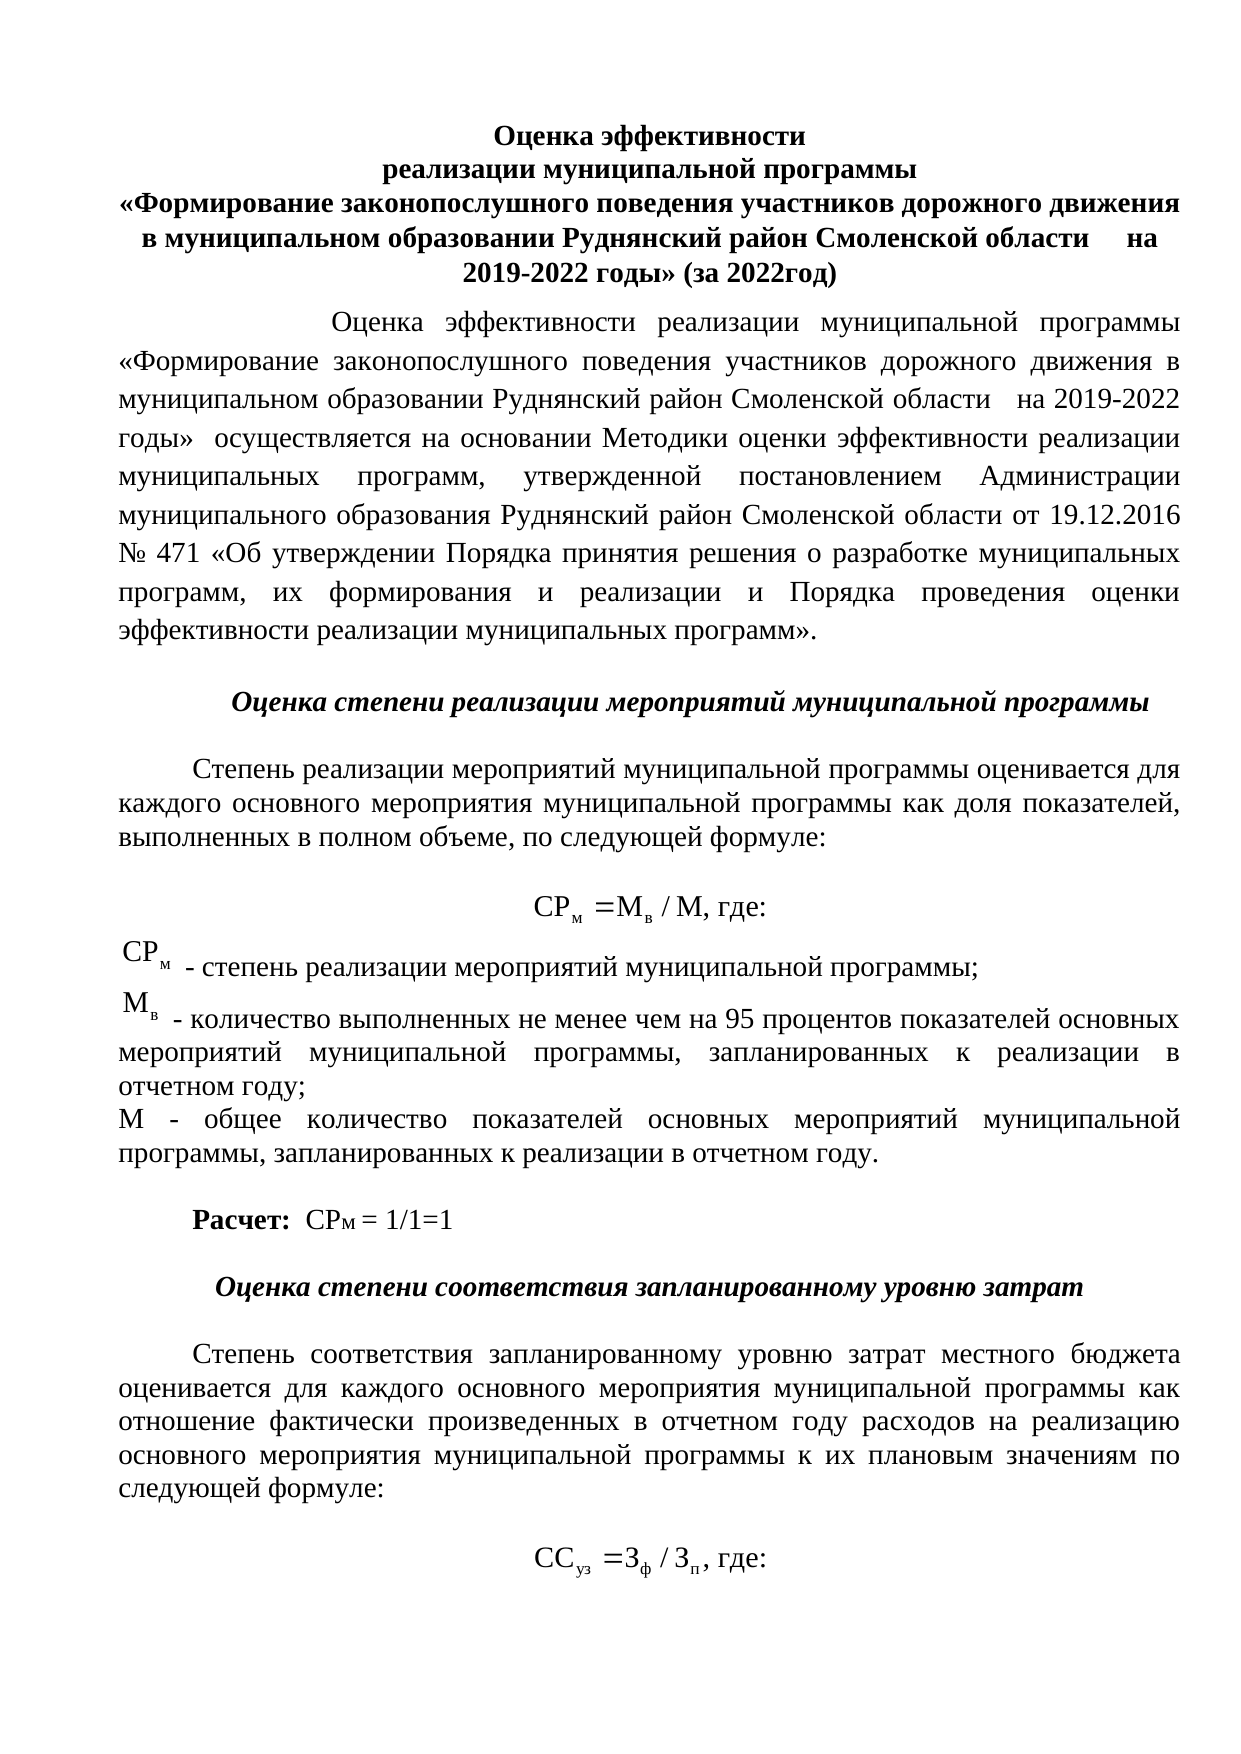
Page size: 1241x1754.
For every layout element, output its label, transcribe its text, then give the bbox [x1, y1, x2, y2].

text Расчет: СРм = 1/1=1 [118, 1202, 1181, 1236]
text реализации муниципальной программы [118, 152, 1181, 185]
text Степень соответствия запланированному уровню затрат местного бюджета оценивается для каждого основного мероприятия муниципальной программы как отношение фактически произведенных в отчетном году расходов на реализацию основного мероприятия муниципальной программы к их плановым значениям по следующей формуле: [118, 1336, 1181, 1504]
text Оценка эффективности реализации муниципальной программы «Формирование законопослушного поведения участников дорожного движения в муниципальном образовании Руднянский район Смоленской области на 2019-2022 годы» осуществляется на основании Методики оценки эффективности реализации муниципальных программ, утвержденной постановлением Администрации муниципального образования Руднянский район Смоленской области от 19.12.2016 № 471 «Об утверждении Порядка принятия решения о разработке муниципальных программ, их формирования и реализации и Порядка проведения оценки эффективности реализации муниципальных программ». [118, 304, 1181, 646]
text Оценка степени соответствия запланированному уровню затрат [118, 1269, 1181, 1303]
text - количество выполненных не менее чем на 95 процентов показателей основных мероприятий муниципальной программы, запланированных к реализации в отчетном году; [118, 983, 1181, 1101]
text Степень реализации мероприятий муниципальной программы оценивается для каждого основного мероприятия муниципальной программы как доля показателей, выполненных в полном объеме, по следующей формуле: [118, 752, 1181, 852]
text Оценка эффективности [118, 118, 1181, 152]
text - степень реализации мероприятий муниципальной программы; [118, 931, 1181, 983]
text «Формирование законопослушного поведения участников дорожного движения в муниципальном образовании Руднянский район Смоленской области на 2019-2022 годы» (за 2022год) [118, 185, 1181, 289]
text М - общее количество показателей основных мероприятий муниципальной программы, запланированных к реализации в отчетном году. [118, 1101, 1181, 1168]
text Оценка степени реализации мероприятий муниципальной программы [200, 684, 1181, 718]
